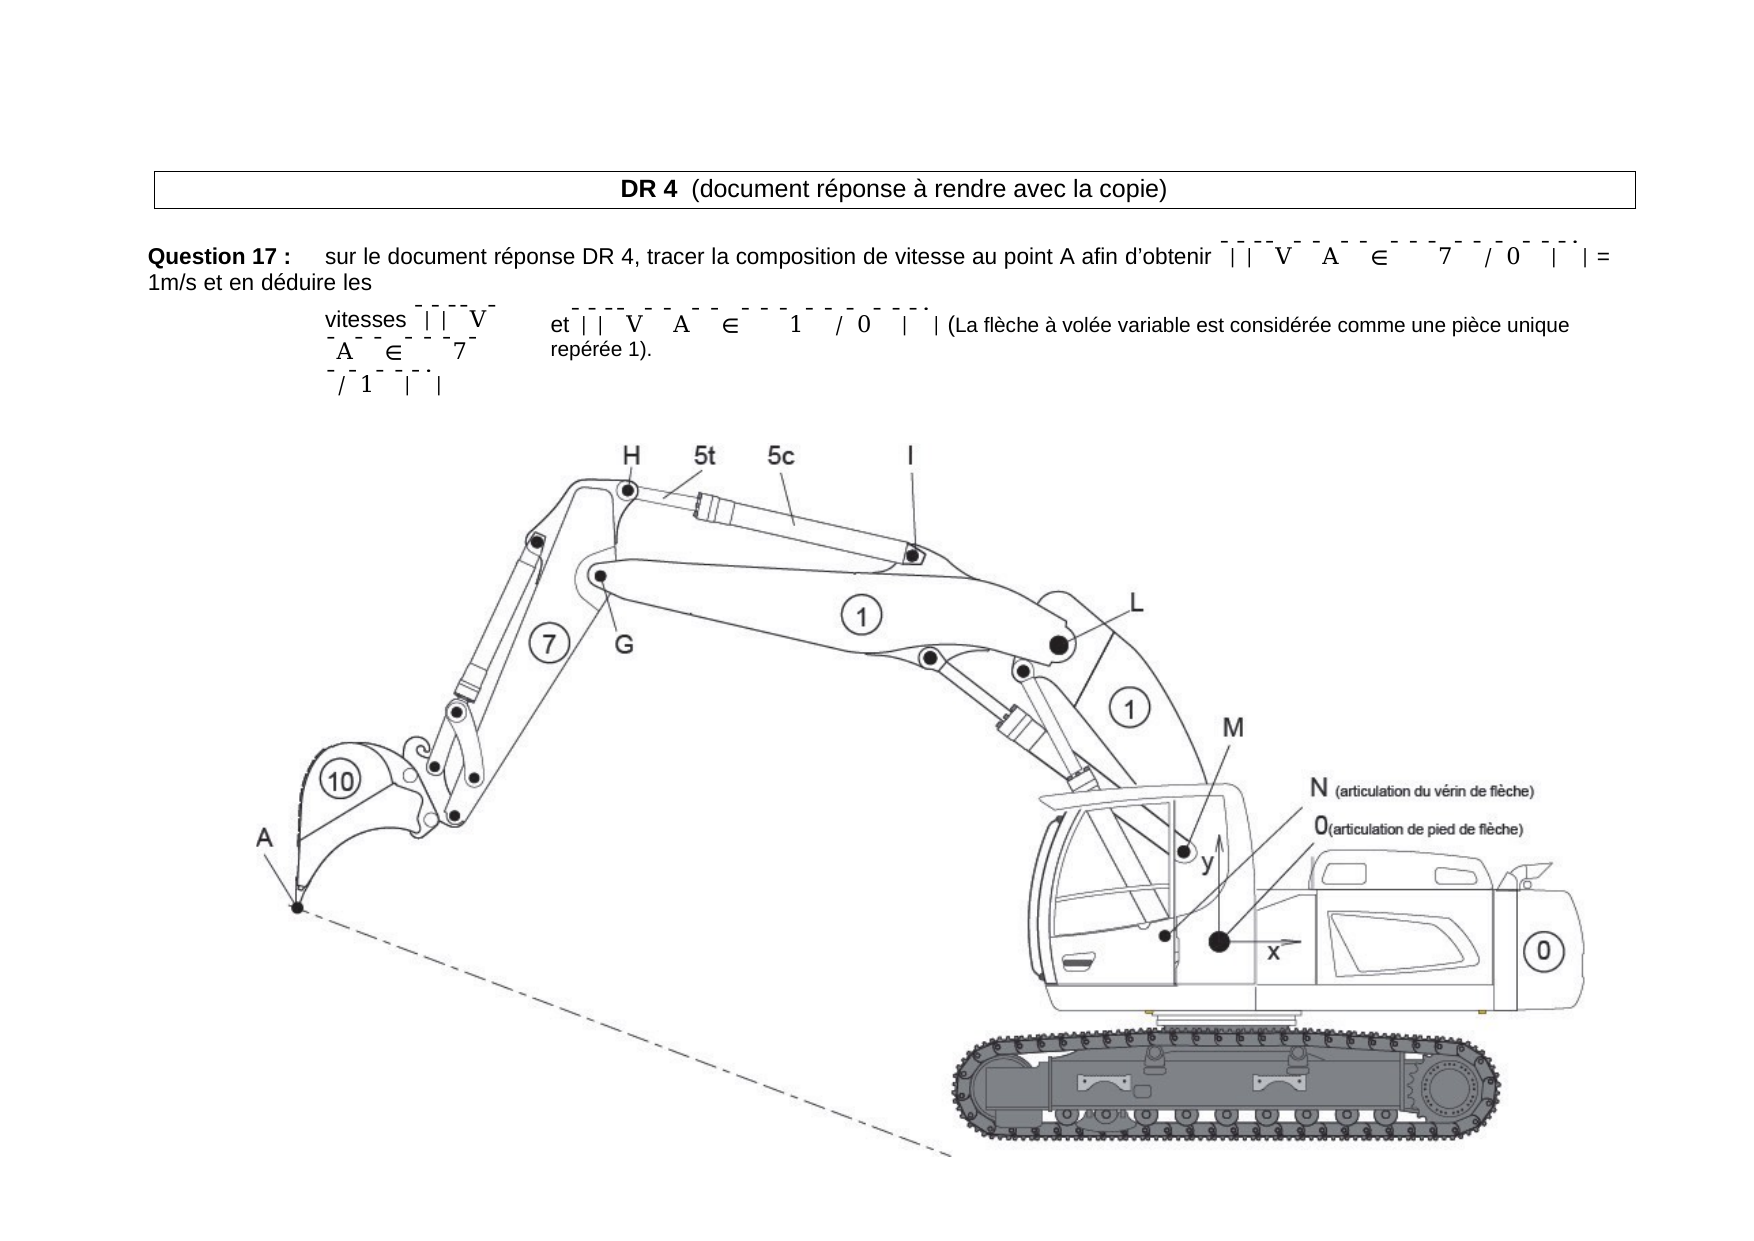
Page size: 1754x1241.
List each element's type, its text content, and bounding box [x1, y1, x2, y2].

text et¯|¯|¯¯V¯ ¯A¯ ¯∈¯ ¯ ¯1¯ ¯/¯0¯ ¯|¯˙| (La flèche à volée variable est considérée comme une pièce unique repérée 1). [550, 303, 1629, 361]
text vitesses ¯|¯|¯¯V¯ ¯A¯ ¯∈¯ ¯ ¯7¯ ¯/¯1¯ ¯|¯˙| [325, 299, 538, 397]
picture [256, 443, 1585, 1157]
text Question 17 : sur le document réponse DR 4, tracer la composition de vitesse au point A afin d’obtenir ¯|¯|¯¯V¯ ¯A¯ ¯∈¯ ¯ ¯7¯ ¯/¯0¯ ¯|¯˙| = 1m/s et en déduire les [148, 235, 1629, 296]
